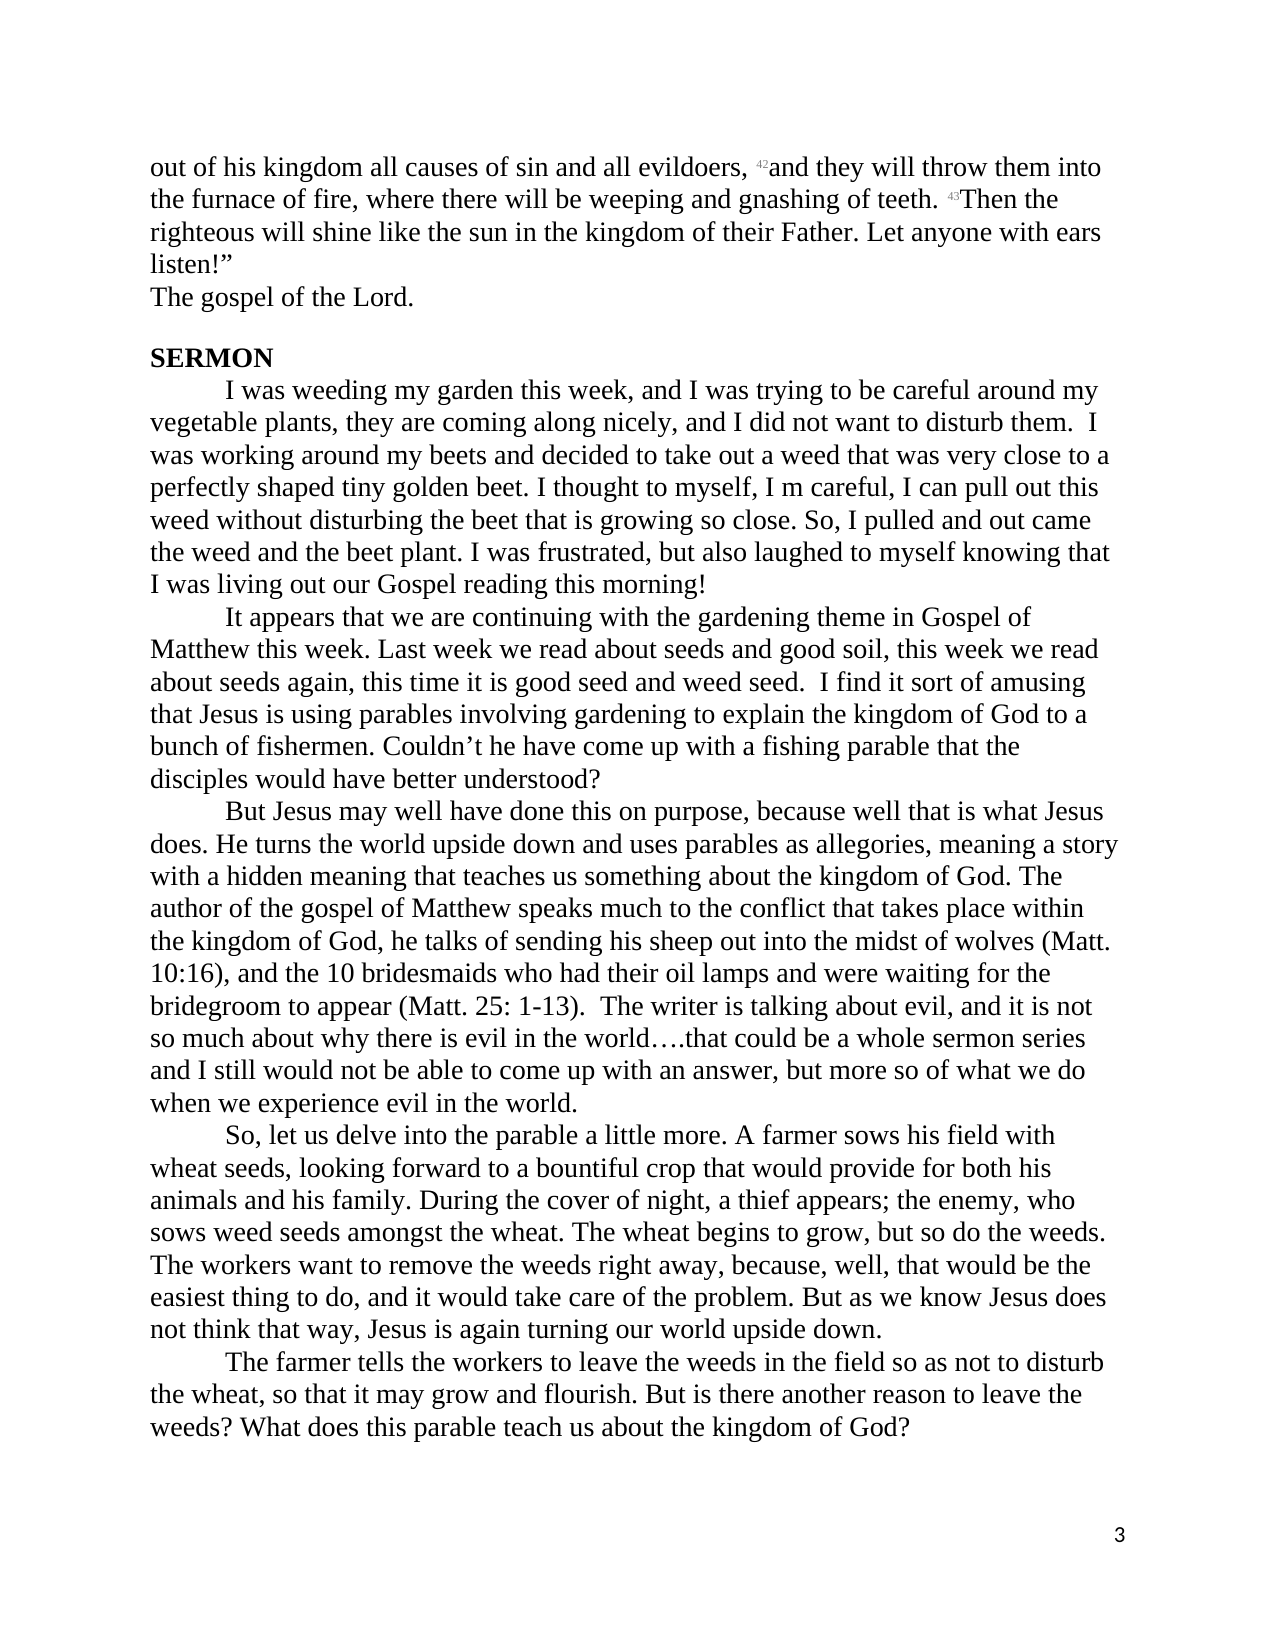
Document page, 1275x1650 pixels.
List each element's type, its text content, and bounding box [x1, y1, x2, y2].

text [150, 150, 1125, 279]
text But Jesus may well have done this on purpose, because well that is what Jesus does. He turns the world upside down and uses parables as allegories, meaning a story with a hidden meaning that teaches us something about the kingdom of God. The author of the gospel of Matthew speaks much to the conflict that takes place within the kingdom of God, he talks of sending his sheep out into the midst of wolves (Matt. 10:16), and the 10 bridesmaids who had their oil lamps and were waiting for the bridegroom to appear (Matt. 25: 1-13). The writer is talking about evil, and it is not so much about why there is evil in the world….that could be a whole sermon series and I still would not be able to come up with an answer, but more so of what we do when we experience evil in the world. [150, 794, 1125, 1118]
text SERMON [150, 341, 1125, 373]
text It appears that we are continuing with the gardening theme in Gospel of Matthew this week. Last week we read about seeds and good soil, this week we read about seeds again, this time it is good seed and weed seed. I find it sort of amusing that Jesus is using parables involving gardening to explain the kingdom of God to a bunch of fishermen. Couldn’t he have come up with a fishing parable that the disciples would have better understood? [150, 600, 1125, 794]
text The farmer tells the workers to leave the weeds in the field so as not to disturb the wheat, so that it may grow and flourish. But is there another reason to leave the weeds? What does this parable teach us about the kingdom of God? [150, 1345, 1125, 1442]
text So, let us delve into the parable a little more. A farmer sows his field with wheat seeds, looking forward to a bountiful crop that would provide for both his animals and his family. During the cover of night, a thief appears; the enemy, who sows weed seeds amongst the wheat. The wheat begins to grow, but so do the weeds. The workers want to remove the weeds right away, because, well, that would be the easiest thing to do, and it would take care of the problem. But as we know Jesus does not think that way, Jesus is again turning our world upside down. [883, 1118, 1125, 1345]
text The gospel of the Lord. [150, 279, 1125, 312]
text I was weeding my garden this week, and I was trying to be careful around my vegetable plants, they are coming along nicely, and I did not want to disturb them. I was working around my beets and decided to take out a weed that was very close to a perfectly shaped tiny golden beet. I thought to myself, I m careful, I can pull out this weed without disturbing the beet that is growing so close. So, I pulled and out came the weed and the beet plant. I was frustrated, but also laughed to myself knowing that I was living out our Gospel reading this morning! [150, 373, 1125, 600]
